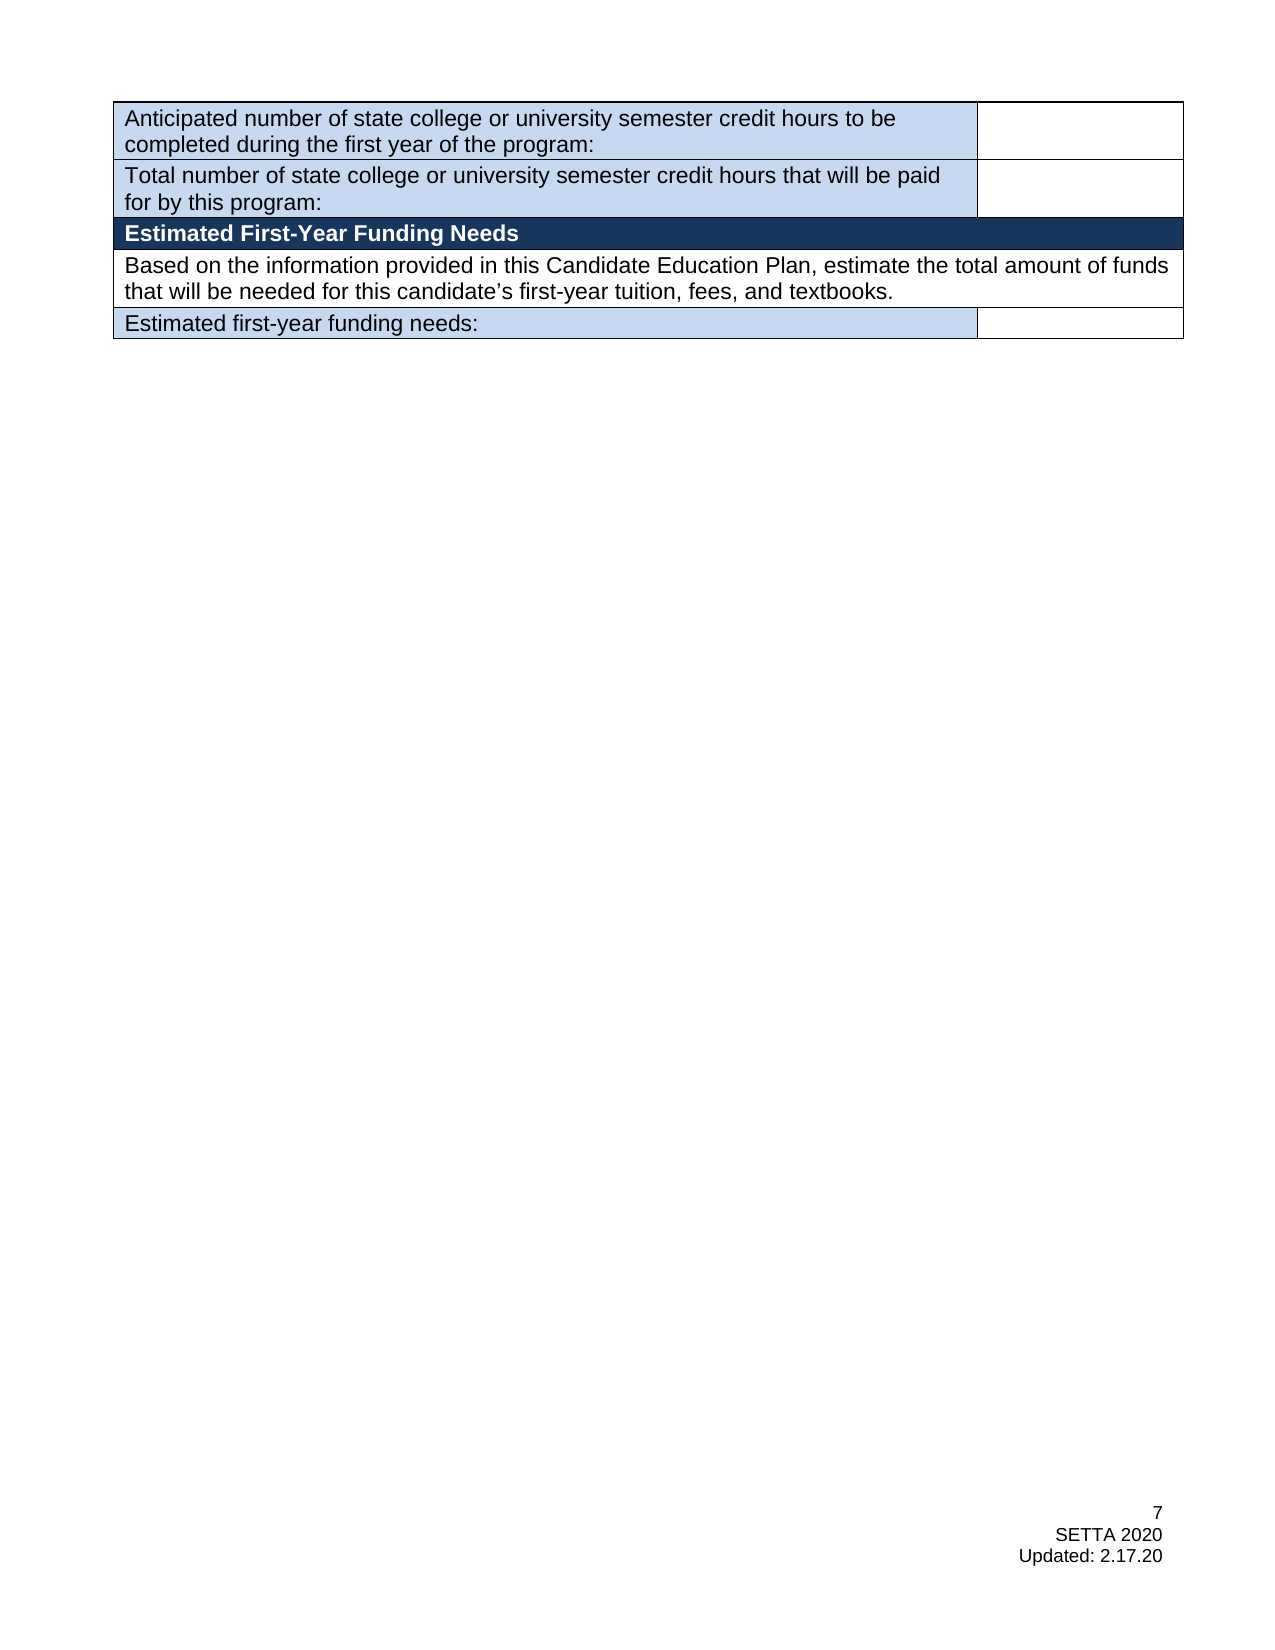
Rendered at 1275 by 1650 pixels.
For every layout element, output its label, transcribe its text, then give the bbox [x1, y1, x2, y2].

table_cell Estimated first-year funding needs: [114, 308, 977, 338]
table_cell [978, 160, 1183, 217]
table_cell Total number of state college or university semester credit hours that will be paid for by this program: [114, 160, 977, 217]
table_cell Estimated First-Year Funding Needs [114, 218, 1183, 249]
table_cell Based on the information provided in this Candidate Education Plan, estimate the total amount of funds that will be needed for this candidate’s first-year tuition, fees, and textbooks. [114, 250, 1183, 307]
table_cell [978, 103, 1183, 159]
table_cell [978, 308, 1183, 338]
table_cell Anticipated number of state college or university semester credit hours to be completed during the first year of the program: [114, 103, 977, 159]
